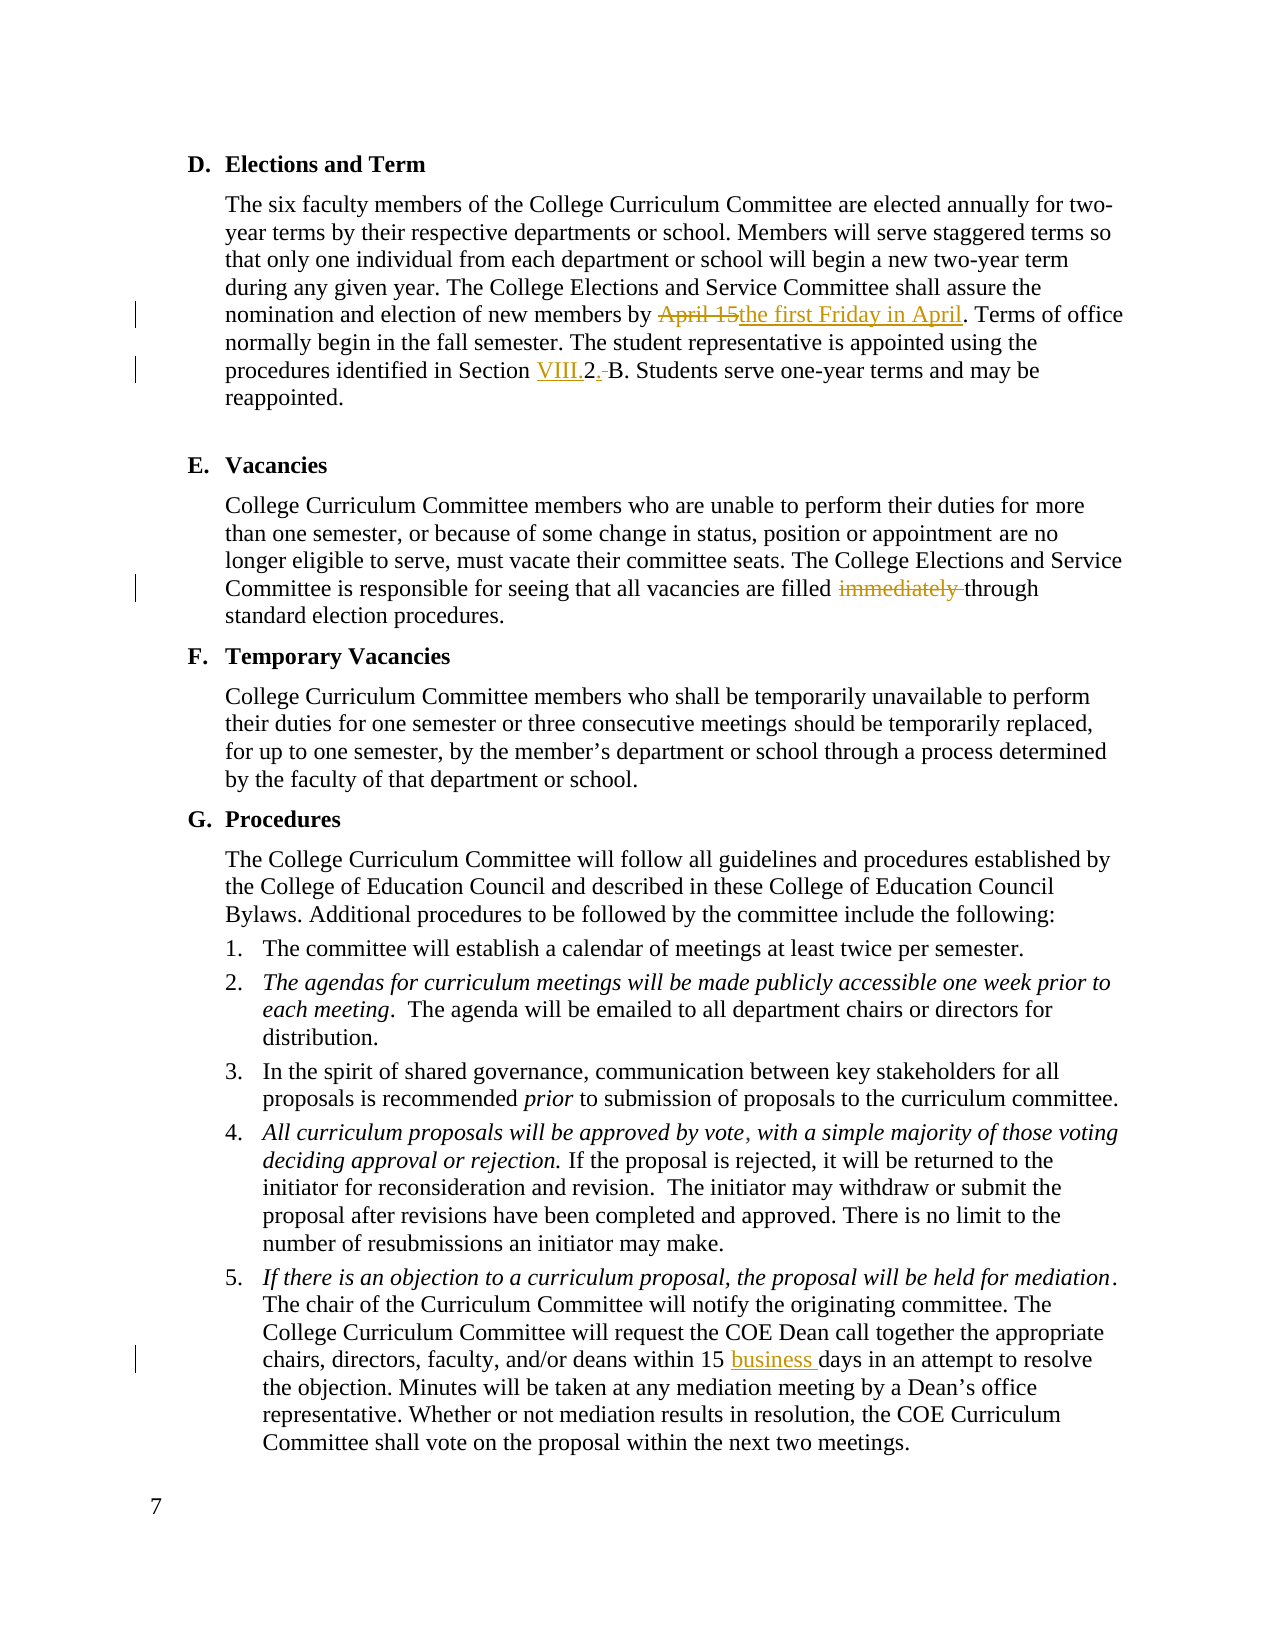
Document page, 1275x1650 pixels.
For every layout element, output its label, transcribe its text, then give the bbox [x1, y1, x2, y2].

text The College Curriculum Committee will follow all guidelines and procedures established by the College of Education Council and described in these College of Education Council Bylaws. Additional procedures to be followed by the committee include the following: [225, 845, 1125, 928]
subtitle Procedures [187, 805, 1125, 832]
subtitle All curriculum proposals will be approved by vote, with a simple majority of those voting deciding approval or rejection. If the proposal is rejected, it will be returned to the initiator for reconsideration and revision. The initiator may withdraw or submit the proposal after revisions have been completed and approved. There is no limit to the number of resubmissions an initiator may make. [225, 1118, 1125, 1256]
subtitle Vacancies [187, 451, 1125, 479]
text College Curriculum Committee members who shall be temporarily unavailable to perform their duties for one semester or three consecutive meetings should be temporarily replaced, for up to one semester, by the member’s department or school through a process determined by the faculty of that department or school. [225, 682, 1125, 792]
subtitle If there is an objection to a curriculum proposal, the proposal will be held for mediation. The chair of the Curriculum Committee will notify the originating committee. The College Curriculum Committee will request the COE Dean call together the appropriate chairs, directors, faculty, and/or deans within 15 days in an attempt to resolve the objection. Minutes will be taken at any mediation meeting by a Dean’s office representative. Whether or not mediation results in resolution, the COE Curriculum Committee shall vote on the proposal within the next two meetings. [225, 1262, 1125, 1456]
subtitle The committee will establish a calendar of meetings at least twice per semester. [225, 934, 1125, 961]
subtitle Temporary Vacancies [187, 642, 1125, 669]
subtitle The agendas for curriculum meetings will be made publicly accessible one week prior to each meeting. The agenda will be emailed to all department chairs or directors for distribution. [225, 968, 1125, 1051]
subtitle Elections and Term [187, 150, 1125, 178]
text The six faculty members of the College Curriculum Committee are elected annually for two-year terms by their respective departments or school. Members will serve staggered terms so that only one individual from each department or school will begin a new two-year term during any given year. The College Elections and Service Committee shall assure the nomination and election of new members by . Terms of office normally begin in the fall semester. The student representative is appointed using the procedures identified in Section 2B. Students serve one-year terms and may be reappointed. [225, 190, 1125, 411]
subtitle In the spirit of shared governance, communication between key stakeholders for all proposals is recommended prior to submission of proposals to the curriculum committee. [225, 1057, 1125, 1112]
text College Curriculum Committee members who are unable to perform their duties for more than one semester, or because of some change in status, position or appointment are no longer eligible to serve, must vacate their committee seats. The College Elections and Service Committee is responsible for seeing that all vacancies are filled through standard election procedures. [225, 491, 1125, 629]
